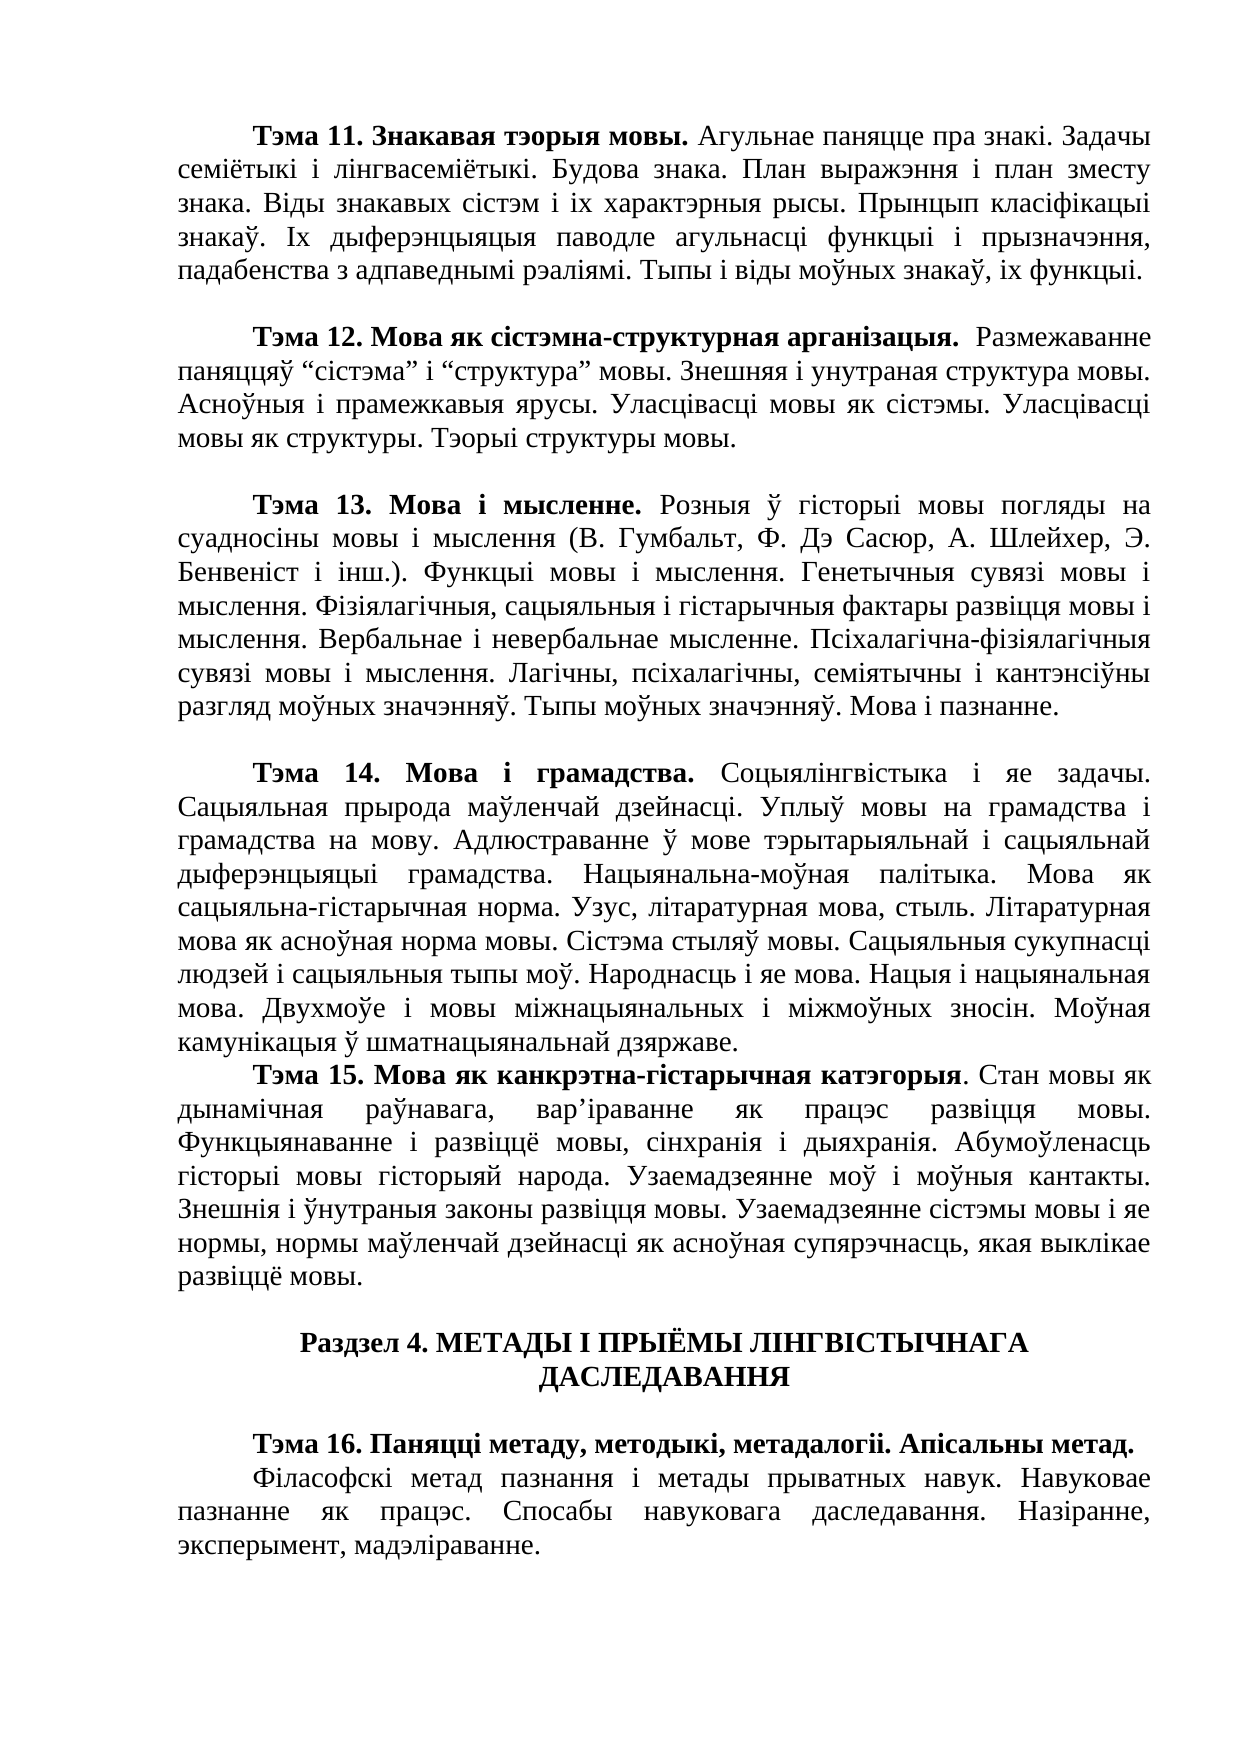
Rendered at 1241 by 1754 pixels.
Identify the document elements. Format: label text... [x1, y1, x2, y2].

text Філасофскі метад пазнання і метады прыватных навук. Навуковае пазнанне як працэс. Спосабы навуковага даследавання. Назіранне, эксперымент, мадэліраванне. [177, 1460, 1152, 1560]
text Тэма 11. Знакавая тэорыя мовы. Агульнае паняцце пра знакі. Задачы семіётыкі і лінгвасеміётыкі. Будова знака. План выражэння і план зместу знака. Віды знакавых сістэм і іх характэрныя рысы. Прынцып класіфікацыі знакаў. Іх дыферэнцыяцыя паводле агульнасці функцыі і прызначэння, падабенства з адпаведнымі рэаліямі. Тыпы і віды моўных знакаў, іх функцыі. [177, 118, 1152, 286]
text Тэма 16. Паняцці метаду, методыкі, метадалогіі. Апісальны метад. [177, 1426, 1152, 1460]
text Раздзел 4. МЕТАДЫ І ПРЫЁМЫ ЛІНГВІСТЫЧНАГА ДАСЛЕДАВАННЯ [177, 1326, 1152, 1393]
text Тэма 12. Мова як сістэмна-структурная арганізацыя. Размежаванне паняццяў “сістэма” і “структура” мовы. Знешняя і унутраная структура мовы. Асноўныя і прамежкавыя ярусы. Уласцівасці мовы як сістэмы. Уласцівасці мовы як структуры. Тэорыі структуры мовы. [177, 319, 1152, 453]
text Тэма 14. Мова і грамадства. Соцыялінгвістыка і яе задачы. Сацыяльная прырода маўленчай дзейнасці. Уплыў мовы на грамадства і грамадства на мову. Адлюстраванне ў мове тэрытарыяльнай і сацыяльнай дыферэнцыяцыі грамадства. Нацыянальна-моўная палітыка. Мова як сацыяльна-гістарычная норма. Узус, літаратурная мова, стыль. Літаратурная мова як асноўная норма мовы. Сістэма стыляў мовы. Сацыяльныя сукупнасці людзей і сацыяльныя тыпы моў. Народнасць і яе мова. Нацыя і нацыянальная мова. Двухмоўе і мовы міжнацыянальных і міжмоўных зносін. Моўная камунікацыя ў шматнацыянальнай дзяржаве. [177, 755, 1152, 1057]
text Тэма 15. Мова як канкрэтна-гістарычная катэгорыя. Стан мовы як дынамічная раўнавага, вар’іраванне як працэс развіцця мовы. Функцыянаванне і развіццё мовы, сінхранія і дыяхранія. Абумоўленасць гісторыі мовы гісторыяй народа. Узаемадзеянне моў і моўныя кантакты. Знешнія і ўнутраныя законы развіцця мовы. Узаемадзеянне сістэмы мовы і яе нормы, нормы маўленчай дзейнасці як асноўная супярэчнасць, якая выклікае развіццё мовы. [177, 1057, 1152, 1292]
text Тэма 13. Мова і мысленне. Розныя ў гісторыі мовы погляды на суадносіны мовы і мыслення (В. Гумбальт, Ф. Дэ Сасюр, А. Шлейхер, Э. Бенвеніст і інш.). Функцыі мовы і мыслення. Генетычныя сувязі мовы і мыслення. Фізіялагічныя, сацыяльныя і гістарычныя фактары развіцця мовы і мыслення. Вербальнае і невербальнае мысленне. Псіхалагічна-фізіялагічныя сувязі мовы і мыслення. Лагічны, псіхалагічны, семіятычны і кантэнсіўны разгляд моўных значэнняў. Тыпы моўных значэнняў. Мова і пазнанне. [177, 487, 1152, 722]
